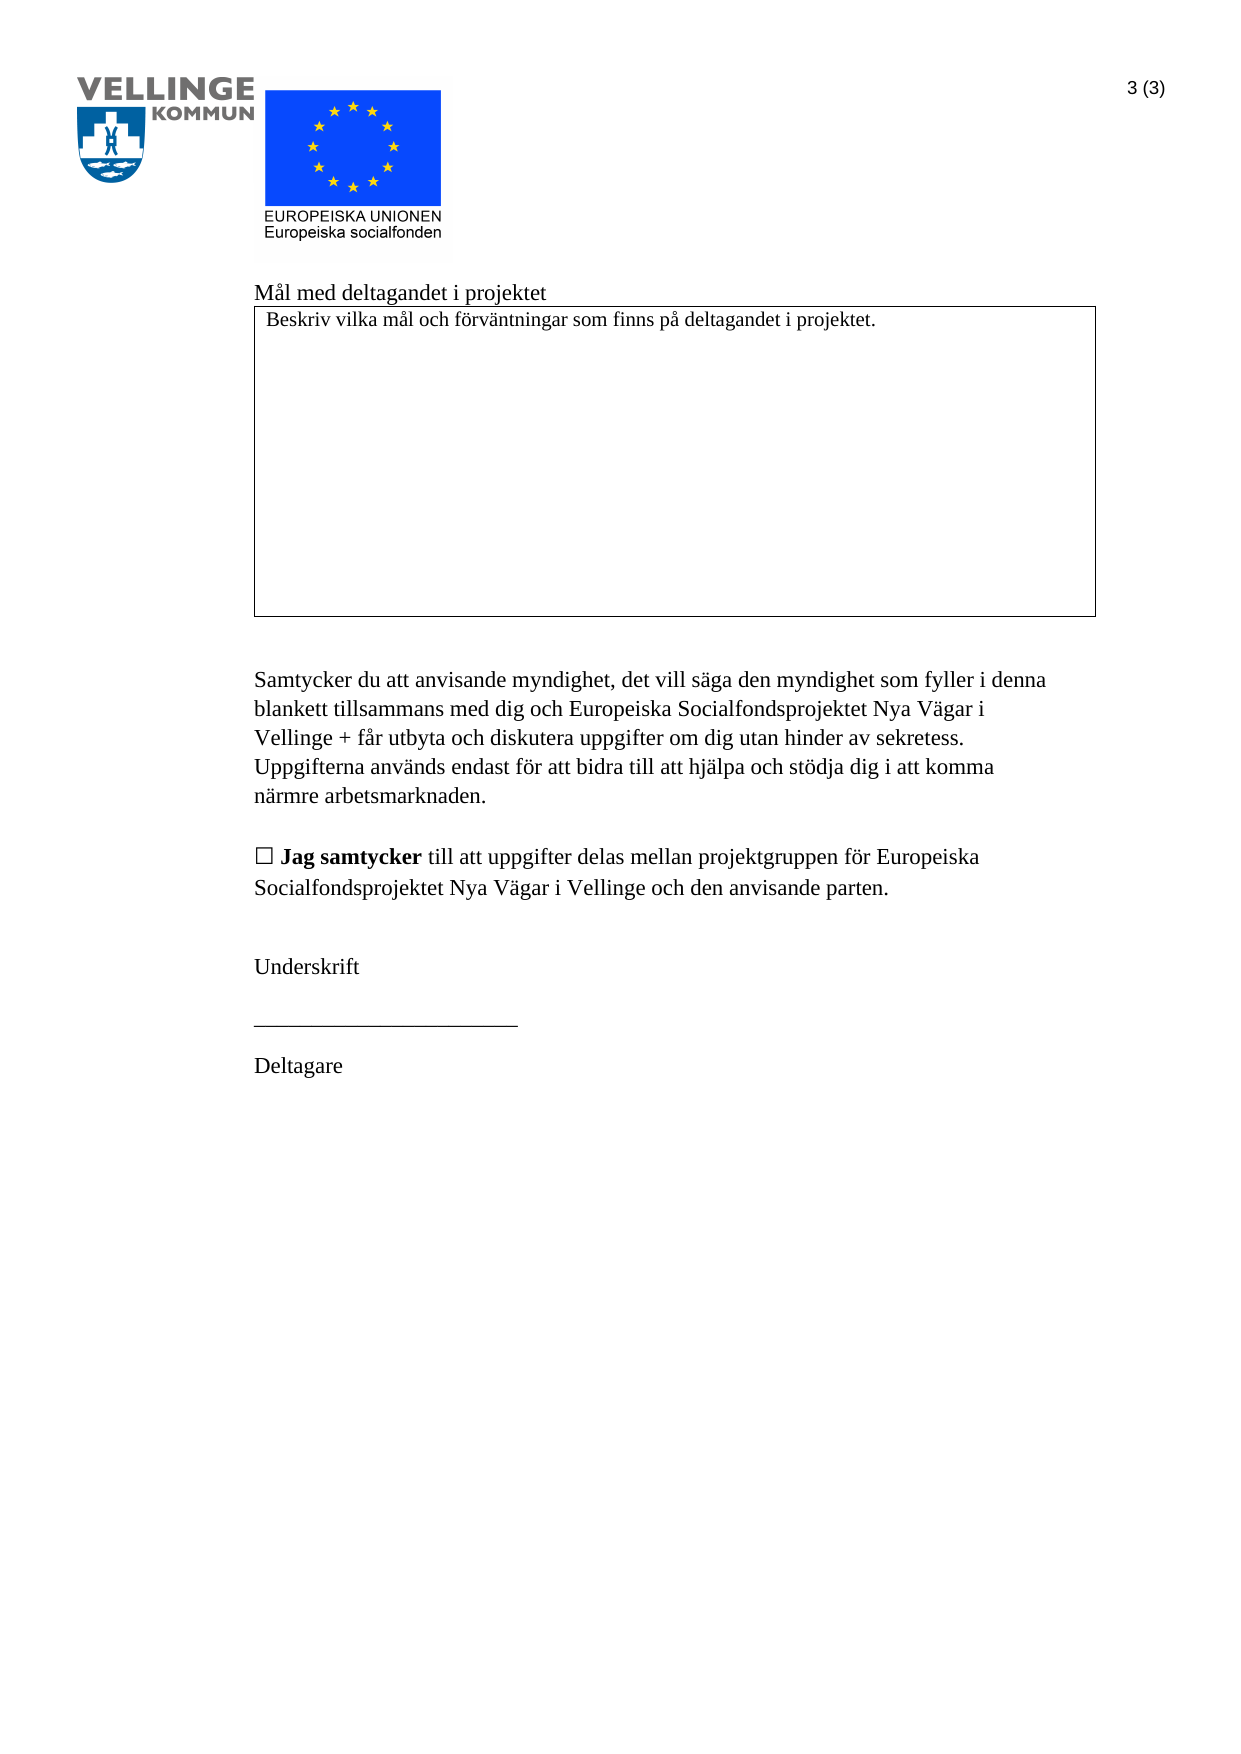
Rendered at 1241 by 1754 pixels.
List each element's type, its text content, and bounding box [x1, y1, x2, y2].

text _______________________ [254, 1003, 1063, 1029]
picture [253, 76, 453, 263]
table_header Beskriv vilka mål och förväntningar som finns på deltagandet i projektet. [255, 307, 1095, 616]
text Mål med deltagandet i projektet [254, 279, 1063, 306]
text Samtycker du att anvisande myndighet, det vill säga den myndighet som fyller i denna blankett tillsammans med dig och Europeiska Socialfondsprojektet Nya Vägar i Vellinge + får utbyta och diskutera uppgifter om dig utan hinder av sekretess. Uppgifterna används endast för att bidra till att hjälpa och stödja dig i att komma närmre arbetsmarknaden. Jag samtycker till att uppgifter delas mellan projektgruppen för Europeiska Socialfondsprojektet Nya Vägar i Vellinge och den anvisande parten. [254, 667, 1063, 929]
text Deltagare [254, 1052, 1063, 1079]
text Underskrift [254, 953, 1063, 979]
